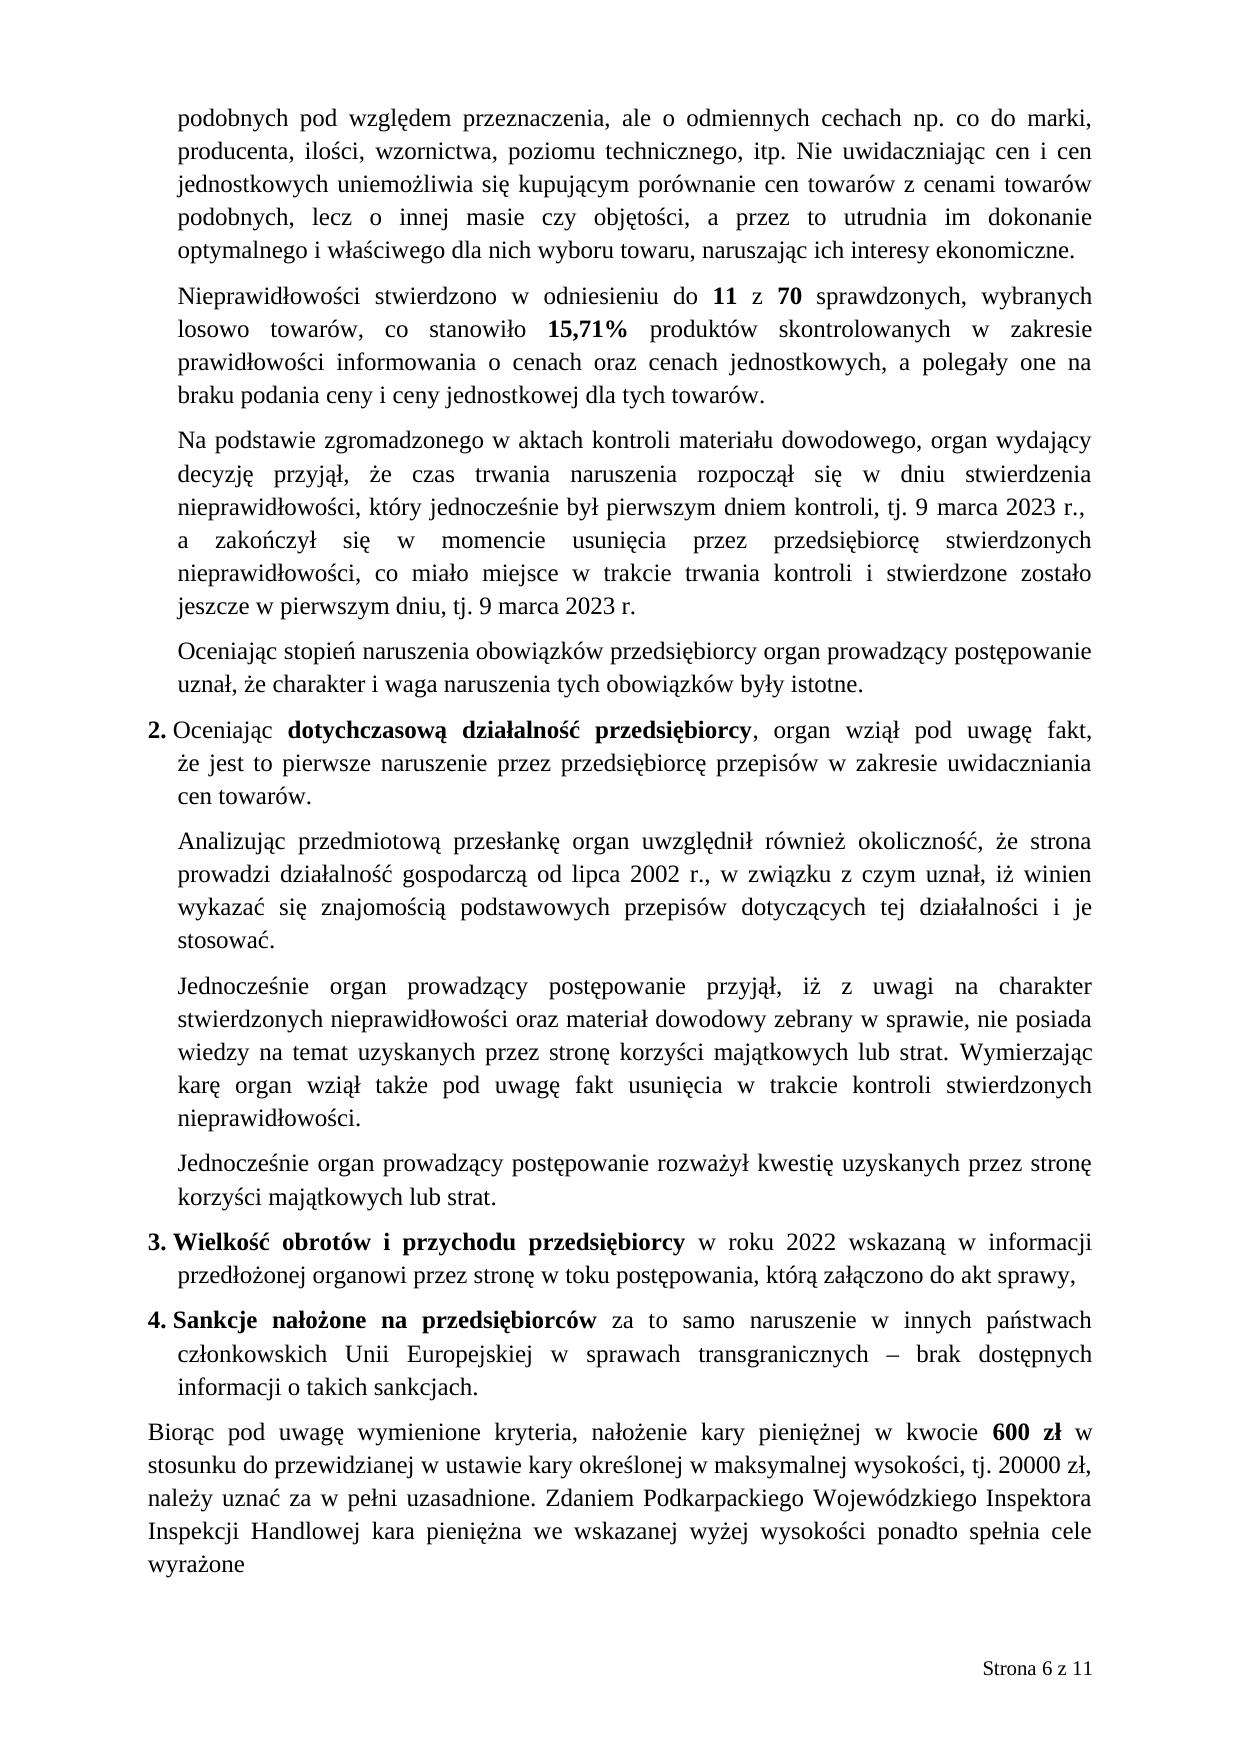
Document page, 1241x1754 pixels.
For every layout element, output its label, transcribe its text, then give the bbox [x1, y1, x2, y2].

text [148, 1417, 1093, 1578]
text Analizując przedmiotową przesłankę organ uwzględnił również okoliczność, że strona prowadzi działalność gospodarczą od lipca 2002 r., w związku z czym uznał, iż winien wykazać się znajomością podstawowych przepisów dotyczących tej działalności i je stosować. [177, 826, 1093, 954]
text Oceniając stopień naruszenia obowiązków przedsiębiorcy organ prowadzący postępowanie uznał, że charakter i waga naruszenia tych obowiązków były istotne. [177, 636, 1093, 698]
list Wielkość obrotów i przychodu przedsiębiorcy w roku 2022 wskazaną w informacji przedłożonej organowi przez stronę w toku postępowania, którą załączono do akt sprawy, [148, 1227, 1093, 1289]
list Oceniając dotychczasową działalność przedsiębiorcy, organ wziął pod uwagę fakt, że jest to pierwsze naruszenie przez przedsiębiorcę przepisów w zakresie uwidaczniania cen towarów. [148, 715, 1093, 809]
list Sankcje nałożone na przedsiębiorców za to samo naruszenie w innych państwach członkowskich Unii Europejskiej w sprawach transgranicznych – brak dostępnych informacji o takich sankcjach. [148, 1306, 1093, 1400]
text Jednocześnie organ prowadzący postępowanie przyjął, iż z uwagi na charakter stwierdzonych nieprawidłowości oraz materiał dowodowy zebrany w sprawie, nie posiada wiedzy na temat uzyskanych przez stronę korzyści majątkowych lub strat. Wymierzając karę organ wziął także pod uwagę fakt usunięcia w trakcie kontroli stwierdzonych nieprawidłowości. [177, 971, 1093, 1132]
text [177, 103, 1093, 264]
text Jednocześnie organ prowadzący postępowanie rozważył kwestię uzyskanych przez stronę korzyści majątkowych lub strat. [177, 1148, 1093, 1210]
text Na podstawie zgromadzonego w aktach kontroli materiału dowodowego, organ wydający decyzję przyjął, że czas trwania naruszenia rozpoczął się w dniu stwierdzenia nieprawidłowości, który jednocześnie był pierwszym dniem kontroli, tj. 9 marca 2023 r., a zakończył się w momencie usunięcia przez przedsiębiorcę stwierdzonych nieprawidłowości, co miało miejsce w trakcie trwania kontroli i stwierdzone zostało jeszcze w pierwszym dniu, tj. 9 marca 2023 r. [177, 426, 1093, 619]
text Nieprawidłowości stwierdzono w odniesieniu do 11 z 70 sprawdzonych, wybranych losowo towarów, co stanowiło 15,71% produktów skontrolowanych w zakresie prawidłowości informowania o cenach oraz cenach jednostkowych, a polegały one na braku podania ceny i ceny jednostkowej dla tych towarów. [177, 281, 1093, 409]
